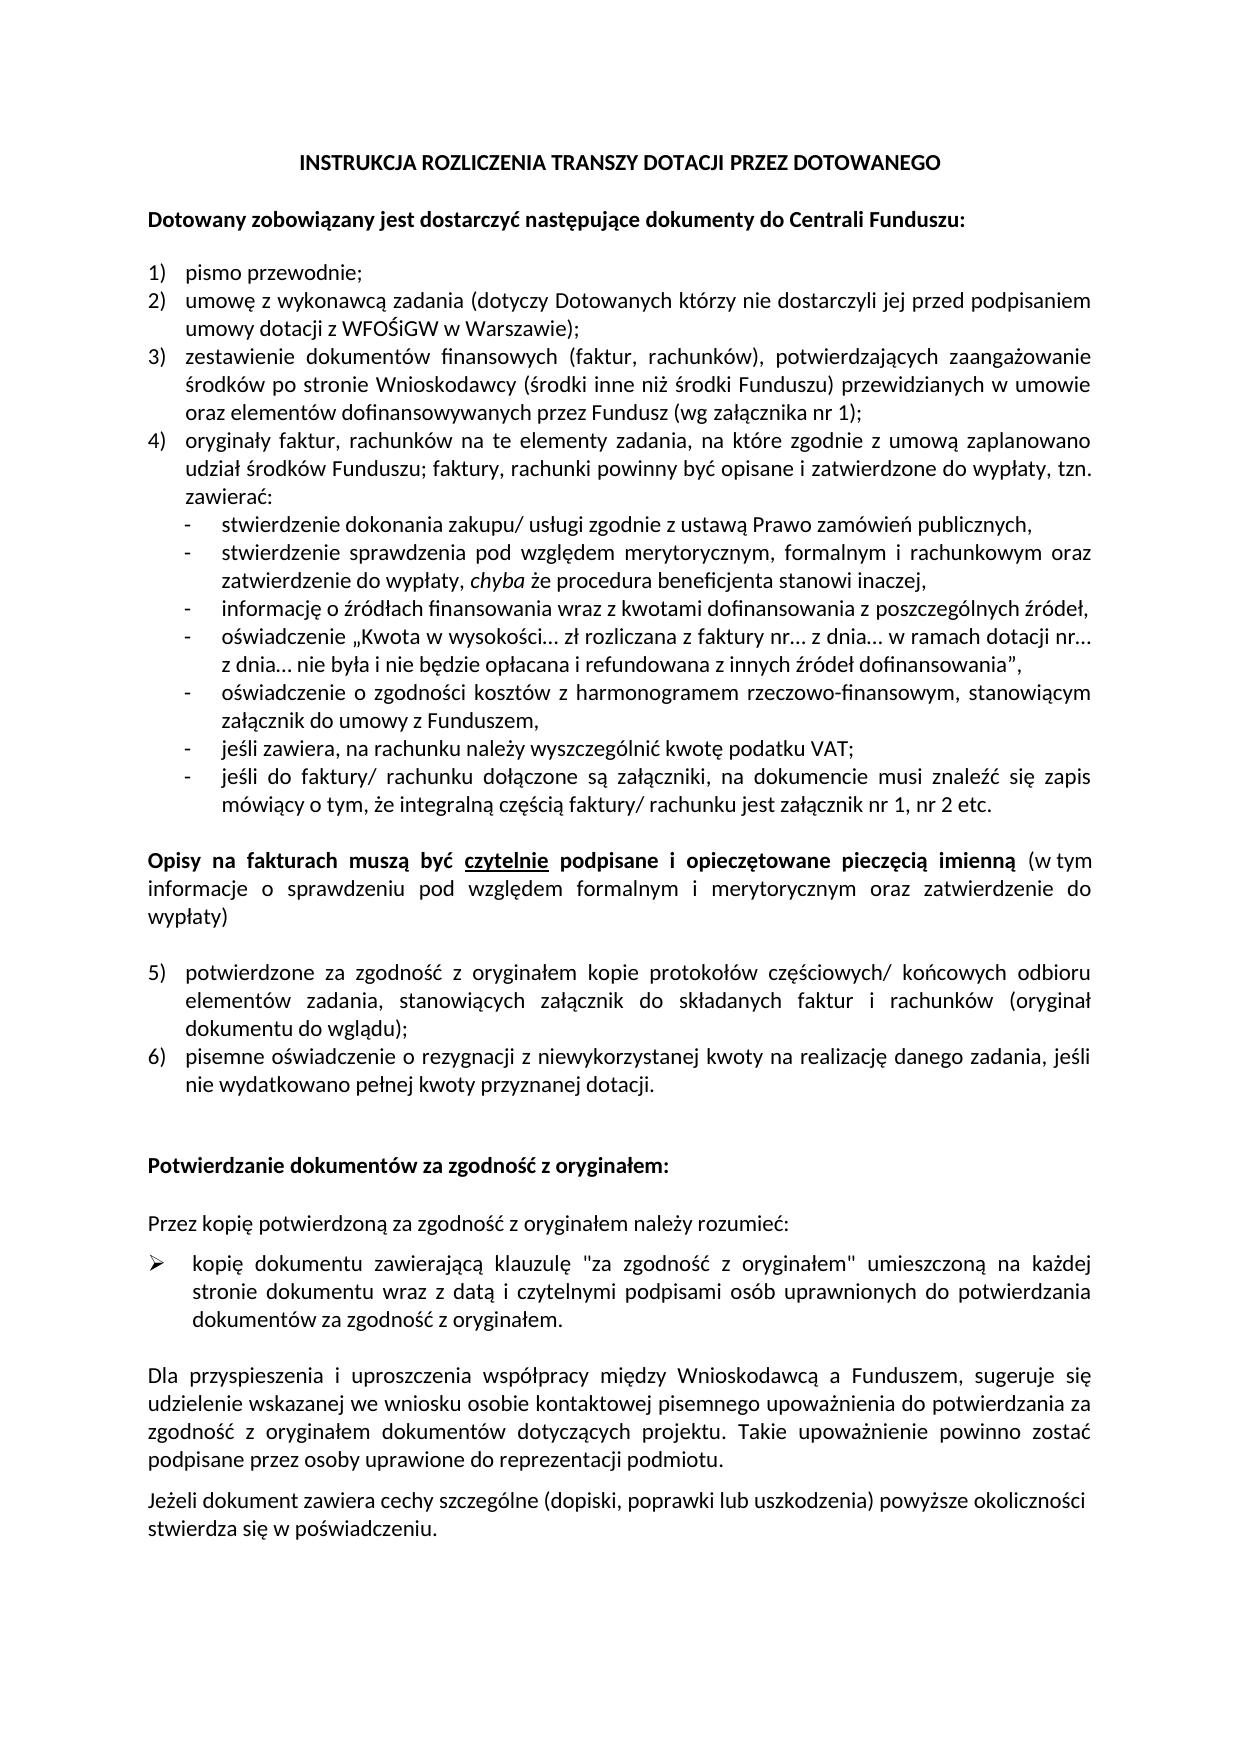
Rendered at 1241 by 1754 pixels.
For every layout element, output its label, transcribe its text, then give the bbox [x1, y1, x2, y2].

text Jeżeli dokument zawiera cechy szczególne (dopiski, poprawki lub uszkodzenia) powyższe okoliczności stwierdza się w poświadczeniu. [148, 1486, 1093, 1542]
list umowę z wykonawcą zadania (dotyczy Dotowanych którzy nie dostarczyli jej przed podpisaniem umowy dotacji z WFOŚiGW w Warszawie); [148, 286, 1093, 342]
list informację o źródłach finansowania wraz z kwotami dofinansowania z poszczególnych źródeł, [184, 594, 1093, 622]
list zestawienie dokumentów finansowych (faktur, rachunków), potwierdzających zaangażowanie środków po stronie Wnioskodawcy (środki inne niż środki Funduszu) przewidzianych w umowie oraz elementów dofinansowywanych przez Fundusz (wg załącznika nr 1); [148, 342, 1093, 426]
list stwierdzenie dokonania zakupu/ usługi zgodnie z ustawą Prawo zamówień publicznych, [184, 510, 1093, 538]
text Dla przyspieszenia i uproszczenia współpracy między Wnioskodawcą a Funduszem, sugeruje się udzielenie wskazanej we wniosku osobie kontaktowej pisemnego upoważnienia do potwierdzania za zgodność z oryginałem dokumentów dotyczących projektu. Takie upoważnienie powinno zostać podpisane przez osoby uprawione do reprezentacji podmiotu. [148, 1361, 1093, 1473]
text INSTRUKCJA ROZLICZENIA TRANSZY DOTACJI PRZEZ DOTOWANEGO [148, 148, 1093, 176]
text Potwierdzanie dokumentów za zgodność z oryginałem: [148, 1151, 1093, 1179]
list jeśli do faktury/ rachunku dołączone są załączniki, na dokumencie musi znaleźć się zapis mówiący o tym, że integralną częścią faktury/ rachunku jest załącznik nr 1, nr 2 etc. [184, 762, 1093, 818]
list stwierdzenie sprawdzenia pod względem merytorycznym, formalnym i rachunkowym oraz zatwierdzenie do wypłaty, chyba że procedura beneficjenta stanowi inaczej, [184, 538, 1093, 594]
list oświadczenie o zgodności kosztów z harmonogramem rzeczowo-finansowym, stanowiącym załącznik do umowy z Funduszem, [184, 678, 1093, 734]
list pismo przewodnie; [148, 258, 1093, 286]
list oświadczenie „Kwota w wysokości… zł rozliczana z faktury nr… z dnia… w ramach dotacji nr… z dnia… nie była i nie będzie opłacana i refundowana z innych źródeł dofinansowania”, [184, 622, 1093, 678]
list pisemne oświadczenie o rezygnacji z niewykorzystanej kwoty na realizację danego zadania, jeśli nie wydatkowano pełnej kwoty przyznanej dotacji. [148, 1042, 1093, 1098]
list potwierdzone za zgodność z oryginałem kopie protokołów częściowych/ końcowych odbioru elementów zadania, stanowiących załącznik do składanych faktur i rachunków (oryginał dokumentu do wglądu); [148, 958, 1093, 1042]
text Dotowany zobowiązany jest dostarczyć następujące dokumenty do Centrali Funduszu: [148, 205, 1093, 233]
list kopię dokumentu zawierającą klauzulę "za zgodność z oryginałem" umieszczoną na każdej stronie dokumentu wraz z datą i czytelnymi podpisami osób uprawnionych do potwierdzania dokumentów za zgodność z oryginałem. [148, 1249, 1093, 1333]
list oryginały faktur, rachunków na te elementy zadania, na które zgodnie z umową zaplanowano udział środków Funduszu; faktury, rachunki powinny być opisane i zatwierdzone do wypłaty, tzn. zawierać: [148, 426, 1093, 510]
text Przez kopię potwierdzoną za zgodność z oryginałem należy rozumieć: [148, 1209, 1093, 1237]
list jeśli zawiera, na rachunku należy wyszczególnić kwotę podatku VAT; [184, 734, 1093, 762]
text Opisy na fakturach muszą być czytelnie podpisane i opieczętowane pieczęcią imienną (w tym informacje o sprawdzeniu pod względem formalnym i merytorycznym oraz zatwierdzenie do wypłaty) [148, 846, 1093, 930]
